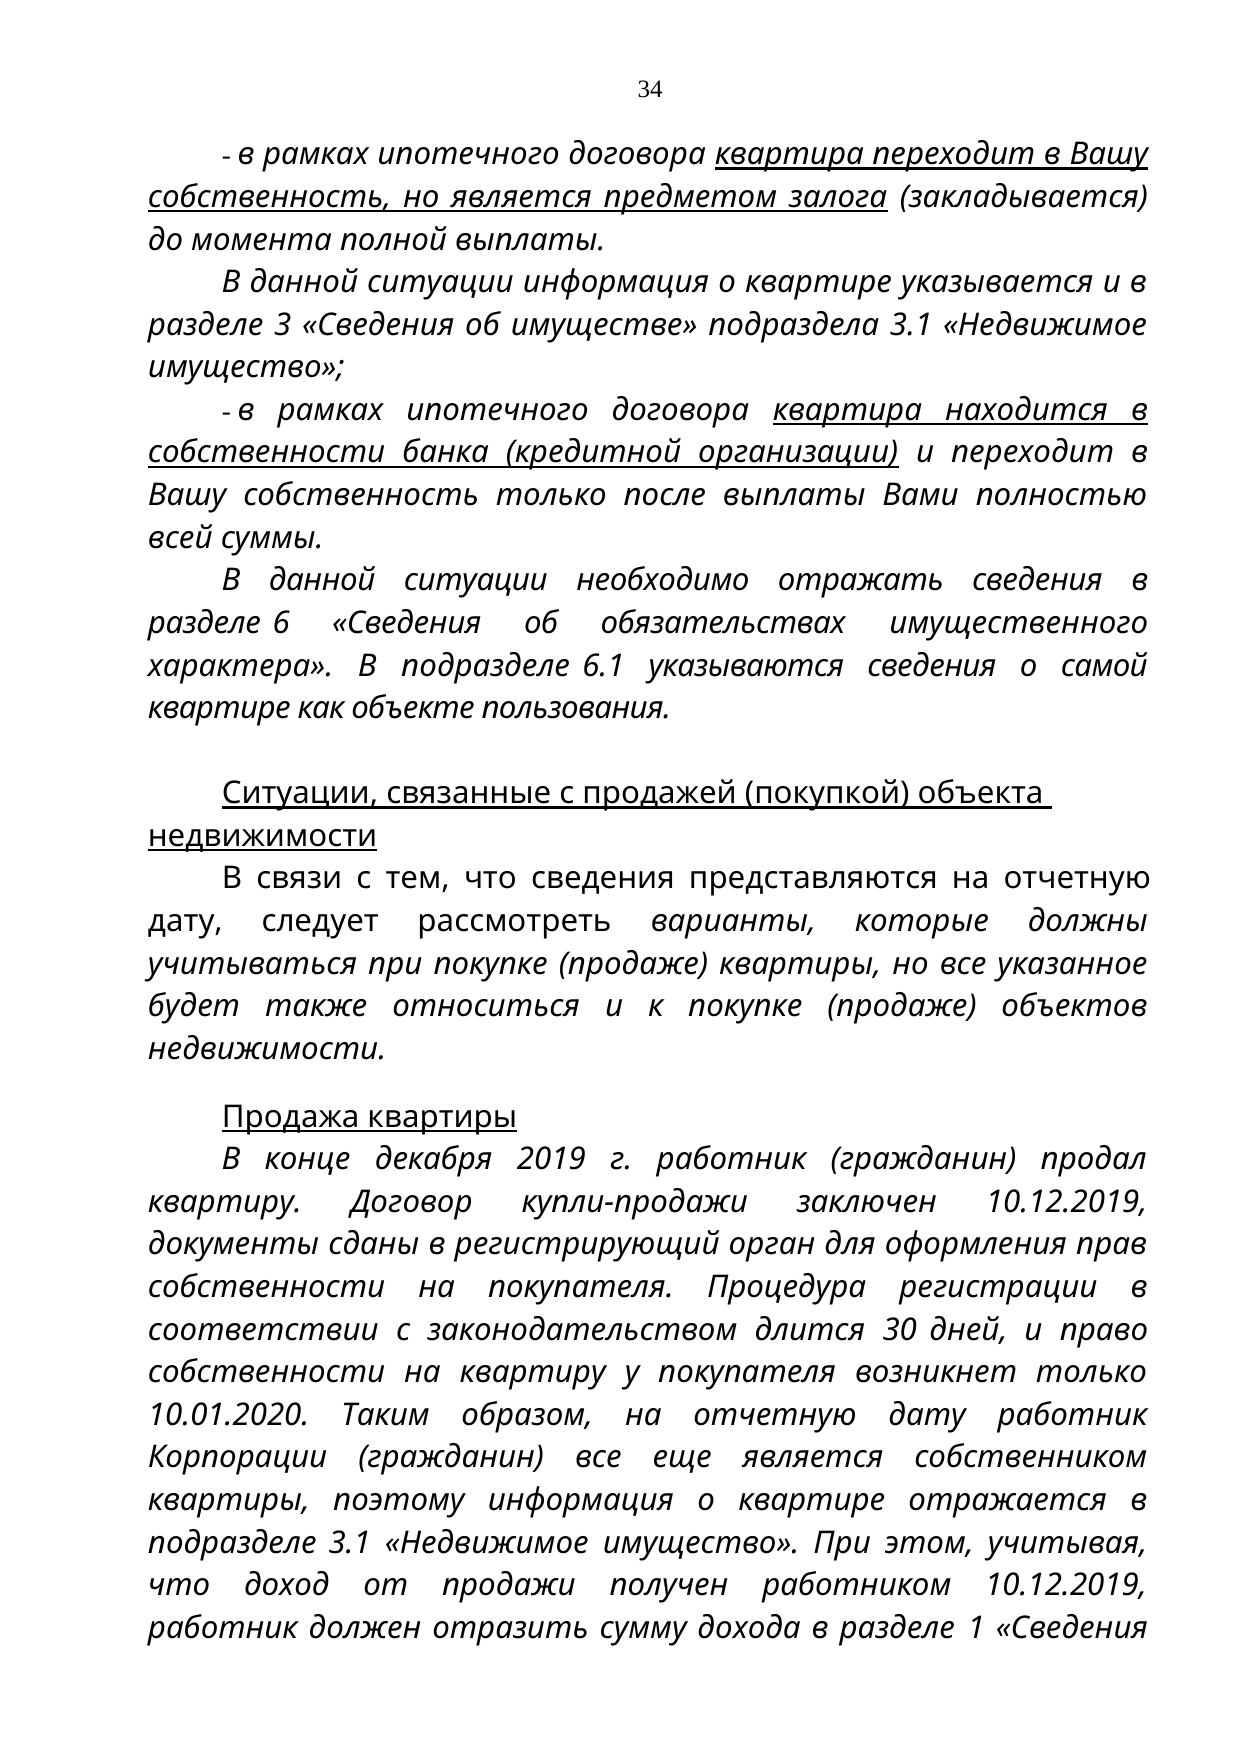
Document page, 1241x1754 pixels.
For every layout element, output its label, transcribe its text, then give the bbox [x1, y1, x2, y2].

text Ситуации, связанные с продажей (покупкой) объекта недвижимости [148, 770, 1152, 856]
list в рамках ипотечного договора квартира переходит в Вашу собственность, но является предметом залога (закладывается) до момента полной выплаты. [148, 131, 1152, 259]
text В данной ситуации необходимо отражать сведения в разделе 6 «Сведения об обязательствах имущественного характера». В подразделе 6.1 указываются сведения о самой квартире как объекте пользования. [148, 557, 1152, 728]
text В данной ситуации информация о квартире указывается и в разделе 3 «Сведения об имуществе» подраздела 3.1 «Недвижимое имущество»; [148, 259, 1152, 387]
text Продажа квартиры [148, 1093, 1152, 1136]
list в рамках ипотечного договора квартира находится в собственности банка (кредитной организации) и переходит в Вашу собственность только после выплаты Вами полностью всей суммы. [148, 387, 1152, 557]
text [148, 1136, 1152, 1647]
text В связи с тем, что сведения представляются на отчетную дату, следует рассмотреть варианты, которые должны учитываться при покупке (продаже) квартиры, но все указанное будет также относиться и к покупке (продаже) объектов недвижимости. [148, 856, 1152, 1068]
